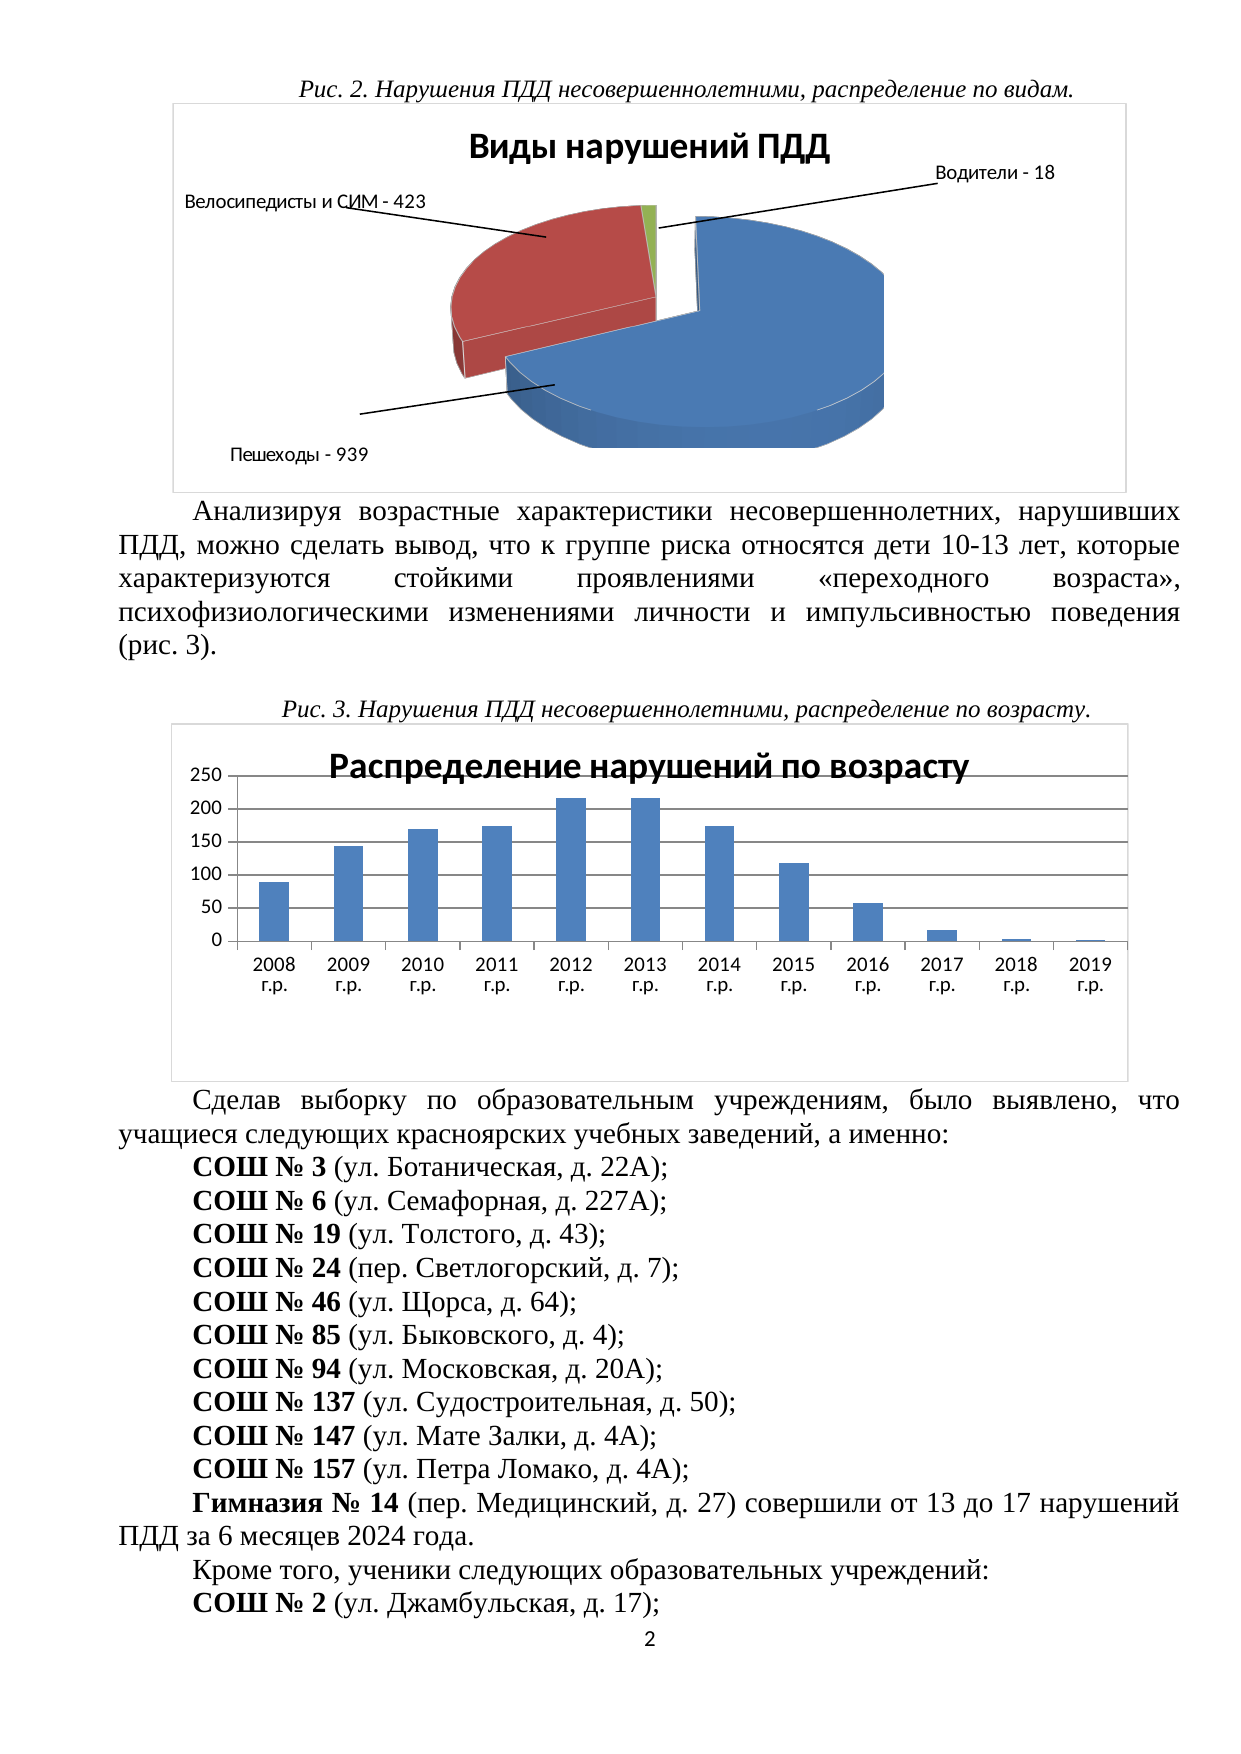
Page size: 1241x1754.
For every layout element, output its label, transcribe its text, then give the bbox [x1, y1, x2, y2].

text СОШ № 3 (ул. Ботаническая, д. 22А); [118, 1149, 1181, 1183]
text Гимназия № 14 (пер. Медицинский, д. 27) совершили от 13 до 17 нарушений ПДД за 6 месяцев 2024 года. [118, 1485, 1181, 1552]
text СОШ № 19 (ул. Толстого, д. 43); [118, 1217, 1181, 1250]
text СОШ № 94 (ул. Московская, д. 20А); [118, 1351, 1181, 1384]
text Сделав выборку по образовательным учреждениям, было выявлено, что учащиеся следующих красноярских учебных заведений, а именно: [118, 1082, 1181, 1149]
text СОШ № 147 (ул. Мате Залки, д. 4А); [118, 1418, 1181, 1451]
text СОШ № 6 (ул. Семафорная, д. 227А); [118, 1183, 1181, 1217]
text Анализируя возрастные характеристики несовершеннолетних, нарушивших ПДД, можно сделать вывод, что к группе риска относятся дети 10-13 лет, которые характеризуются стойкими проявлениями «переходного возраста», психофизиологическими изменениями личности и импульсивностью поведения (рис. 3). [118, 493, 1181, 661]
text СОШ № 157 (ул. Петра Ломако, д. 4А); [118, 1451, 1181, 1485]
text СОШ № 2 (ул. Джамбульская, д. 17); [118, 1586, 1181, 1619]
text Кроме того, ученики следующих образовательных учреждений: [118, 1552, 1181, 1586]
text Рис. 3. Нарушения ПДД несовершеннолетними, распределение по возрасту. [118, 694, 1181, 723]
text СОШ № 46 (ул. Щорса, д. 64); [118, 1284, 1181, 1317]
text СОШ № 85 (ул. Быковского, д. 4); [118, 1317, 1181, 1351]
text СОШ № 24 (пер. Светлогорский, д. 7); [118, 1250, 1181, 1284]
text СОШ № 137 (ул. Судостроительная, д. 50); [118, 1384, 1181, 1418]
text Рис. 2. Нарушения ПДД несовершеннолетними, распределение по видам. [118, 74, 1181, 493]
